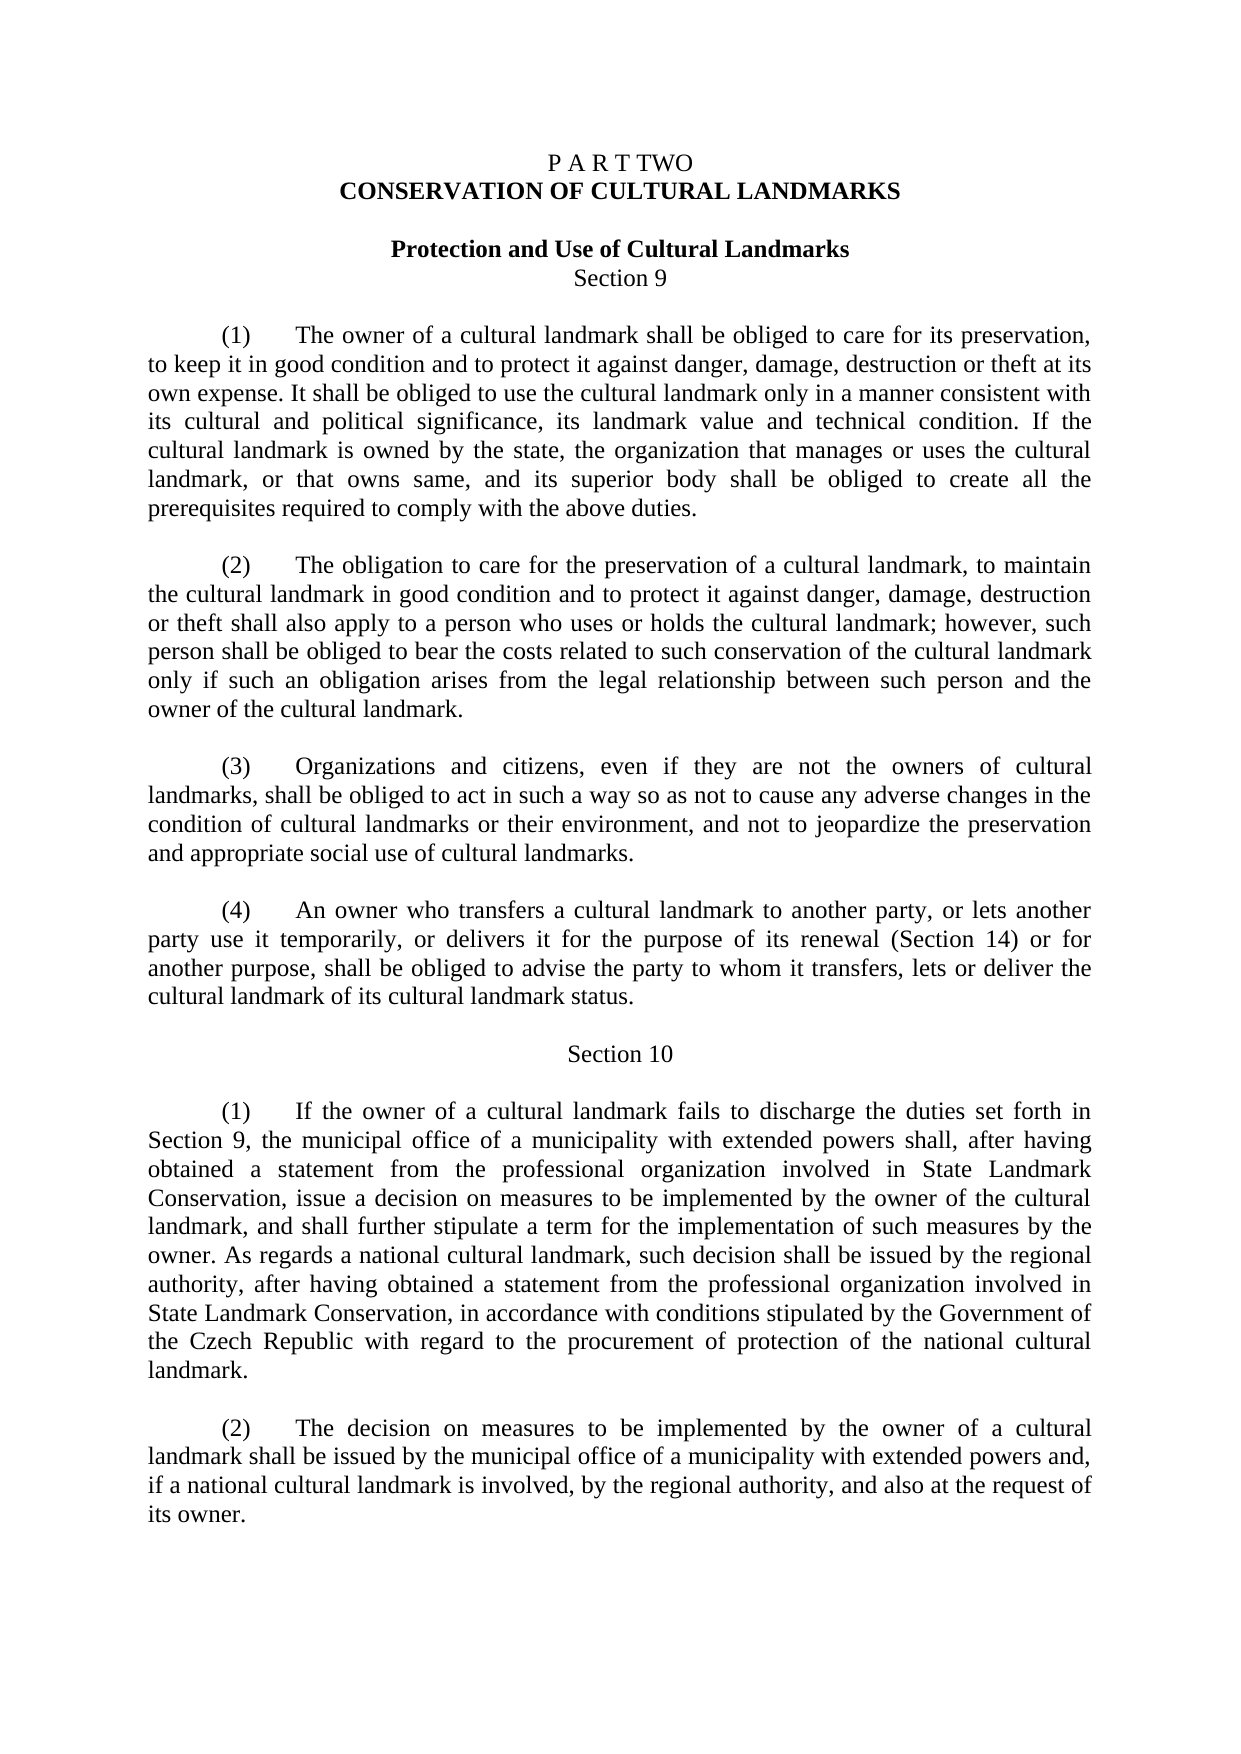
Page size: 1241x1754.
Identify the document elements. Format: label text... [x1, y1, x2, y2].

text (2) The decision on measures to be implemented by the owner of a cultural landmark shall be issued by the municipal office of a municipality with extended powers and, if a national cultural landmark is involved, by the regional authority, and also at the request of its owner. [148, 1413, 1093, 1528]
text Protection and Use of Cultural Landmarks [148, 234, 1093, 263]
text CONSERVATION OF CULTURAL LANDMARKS [148, 176, 1093, 205]
text (4) An owner who transfers a cultural landmark to another party, or lets another party use it temporarily, or delivers it for the purpose of its renewal (Section 14) or for another purpose, shall be obliged to advise the party to whom it transfers, lets or deliver the cultural landmark of its cultural landmark status. [148, 895, 1093, 1010]
text Section 9 [148, 263, 1093, 291]
text Section 10 [148, 1039, 1093, 1068]
text P A R T TWO [148, 148, 1093, 176]
text (1) If the owner of a cultural landmark fails to discharge the duties set forth in Section 9, the municipal office of a municipality with extended powers shall, after having obtained a statement from the professional organization involved in State Landmark Conservation, issue a decision on measures to be implemented by the owner of the cultural landmark, and shall further stipulate a term for the implementation of such measures by the owner. As regards a national cultural landmark, such decision shall be issued by the regional authority, after having obtained a statement from the professional organization involved in State Landmark Conservation, in accordance with conditions stipulated by the Government of the Czech Republic with regard to the procurement of protection of the national cultural landmark. [148, 1096, 1093, 1384]
text (3) Organizations and citizens, even if they are not the owners of cultural landmarks, shall be obliged to act in such a way so as not to cause any adverse changes in the condition of cultural landmarks or their environment, and not to jeopardize the preservation and appropriate social use of cultural landmarks. [148, 751, 1093, 866]
text (2) The obligation to care for the preservation of a cultural landmark, to maintain the cultural landmark in good condition and to protect it against danger, damage, destruction or theft shall also apply to a person who uses or holds the cultural landmark; however, such person shall be obliged to bear the costs related to such conservation of the cultural landmark only if such an obligation arises from the legal relationship between such person and the owner of the cultural landmark. [148, 550, 1093, 723]
text (1) The owner of a cultural landmark shall be obliged to care for its preservation, to keep it in good condition and to protect it against danger, damage, destruction or theft at its own expense. It shall be obliged to use the cultural landmark only in a manner consistent with its cultural and political significance, its landmark value and technical condition. If the cultural landmark is owned by the state, the organization that manages or uses the cultural landmark, or that owns same, and its superior body shall be obliged to create all the prerequisites required to comply with the above duties. [148, 320, 1093, 521]
